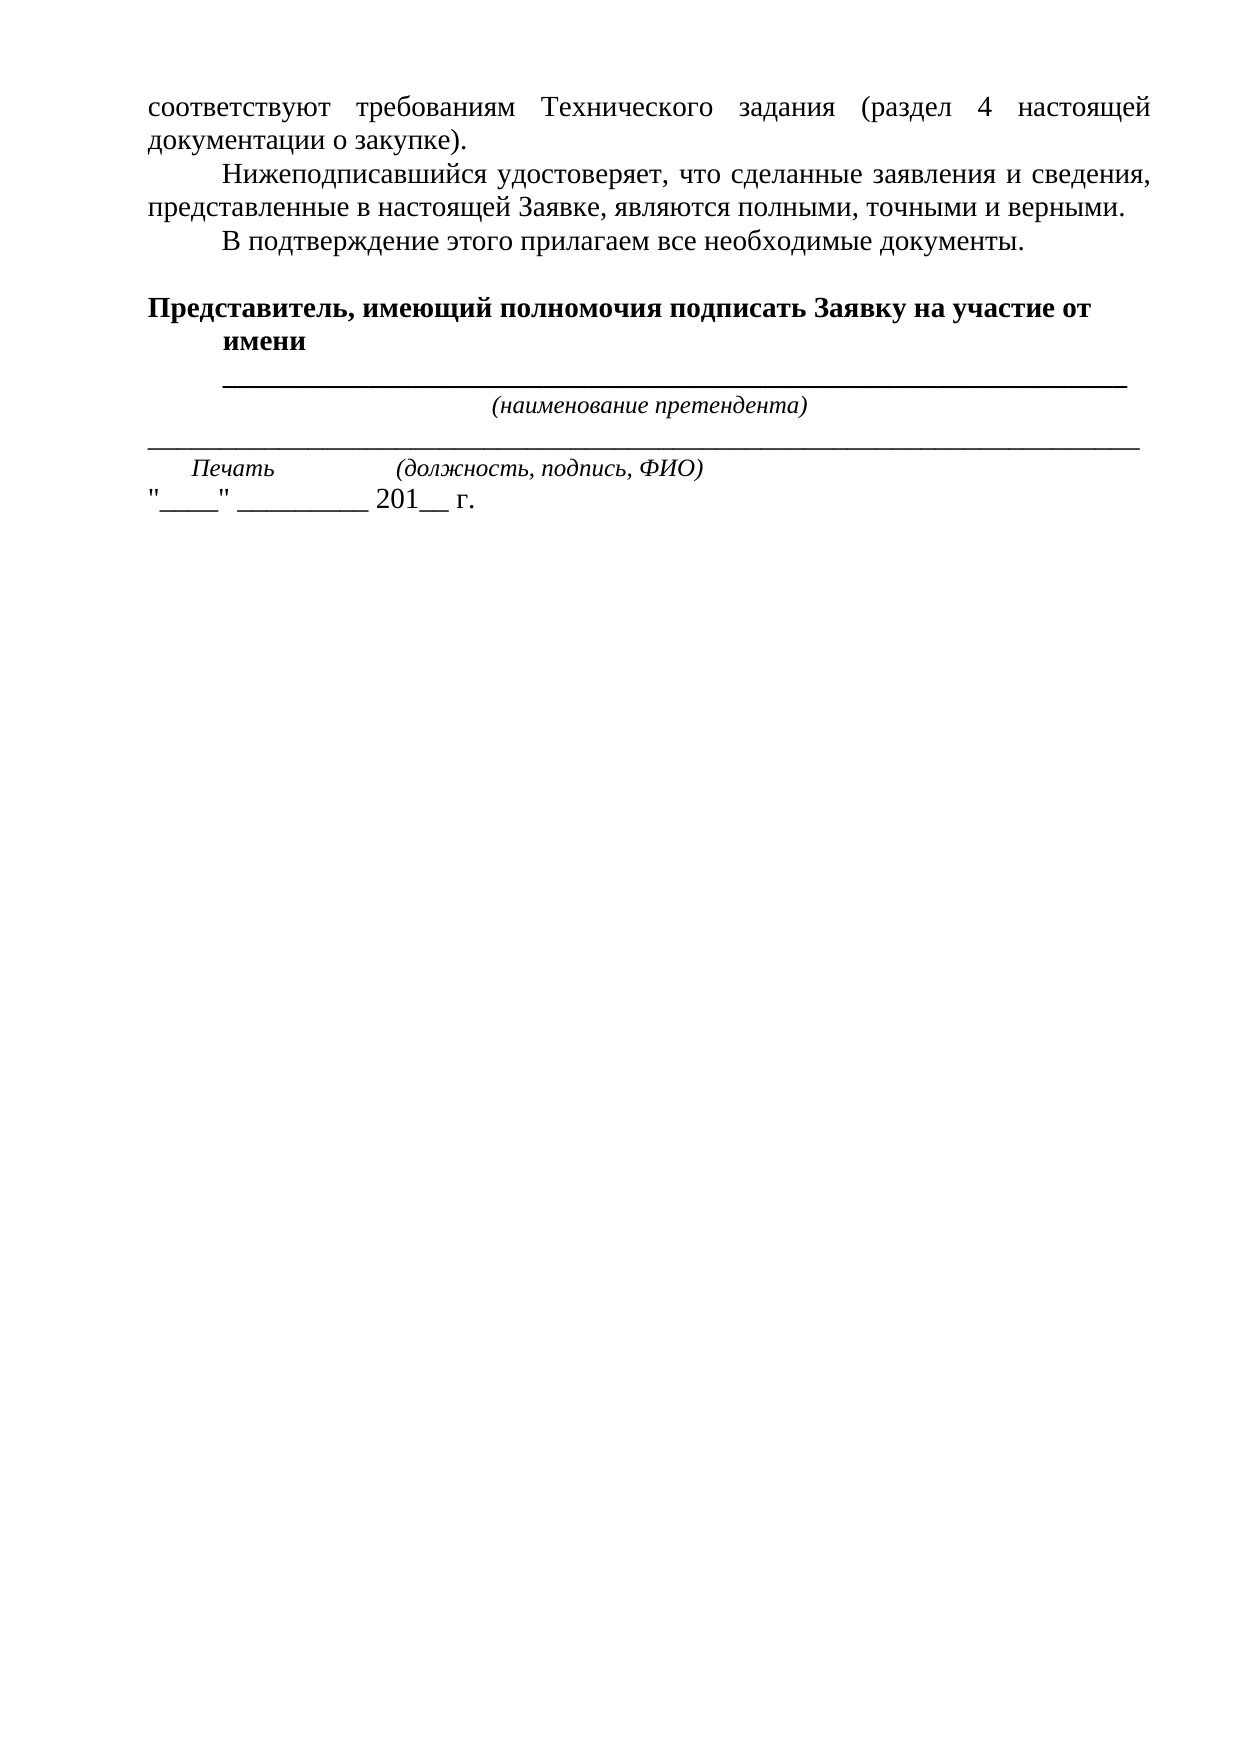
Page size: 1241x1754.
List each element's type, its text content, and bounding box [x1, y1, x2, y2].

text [148, 89, 1152, 156]
text (наименование претендента) [148, 391, 1152, 419]
text ____________________________________________________________________ [148, 419, 1152, 453]
text Печать (должность, подпись, ФИО) [148, 453, 1152, 482]
text Нижеподписавшийся удостоверяет, что сделанные заявления и сведения, представленные в настоящей Заявке, являются полными, точными и верными. [148, 156, 1152, 223]
subtitle Представитель, имеющий полномочия подписать Заявку на участие от имени ______________________________________________________________ [148, 290, 1152, 391]
text "____" _________ 201__ г. [148, 482, 1152, 515]
text В подтверждение этого прилагаем все необходимые документы. [148, 223, 1152, 256]
